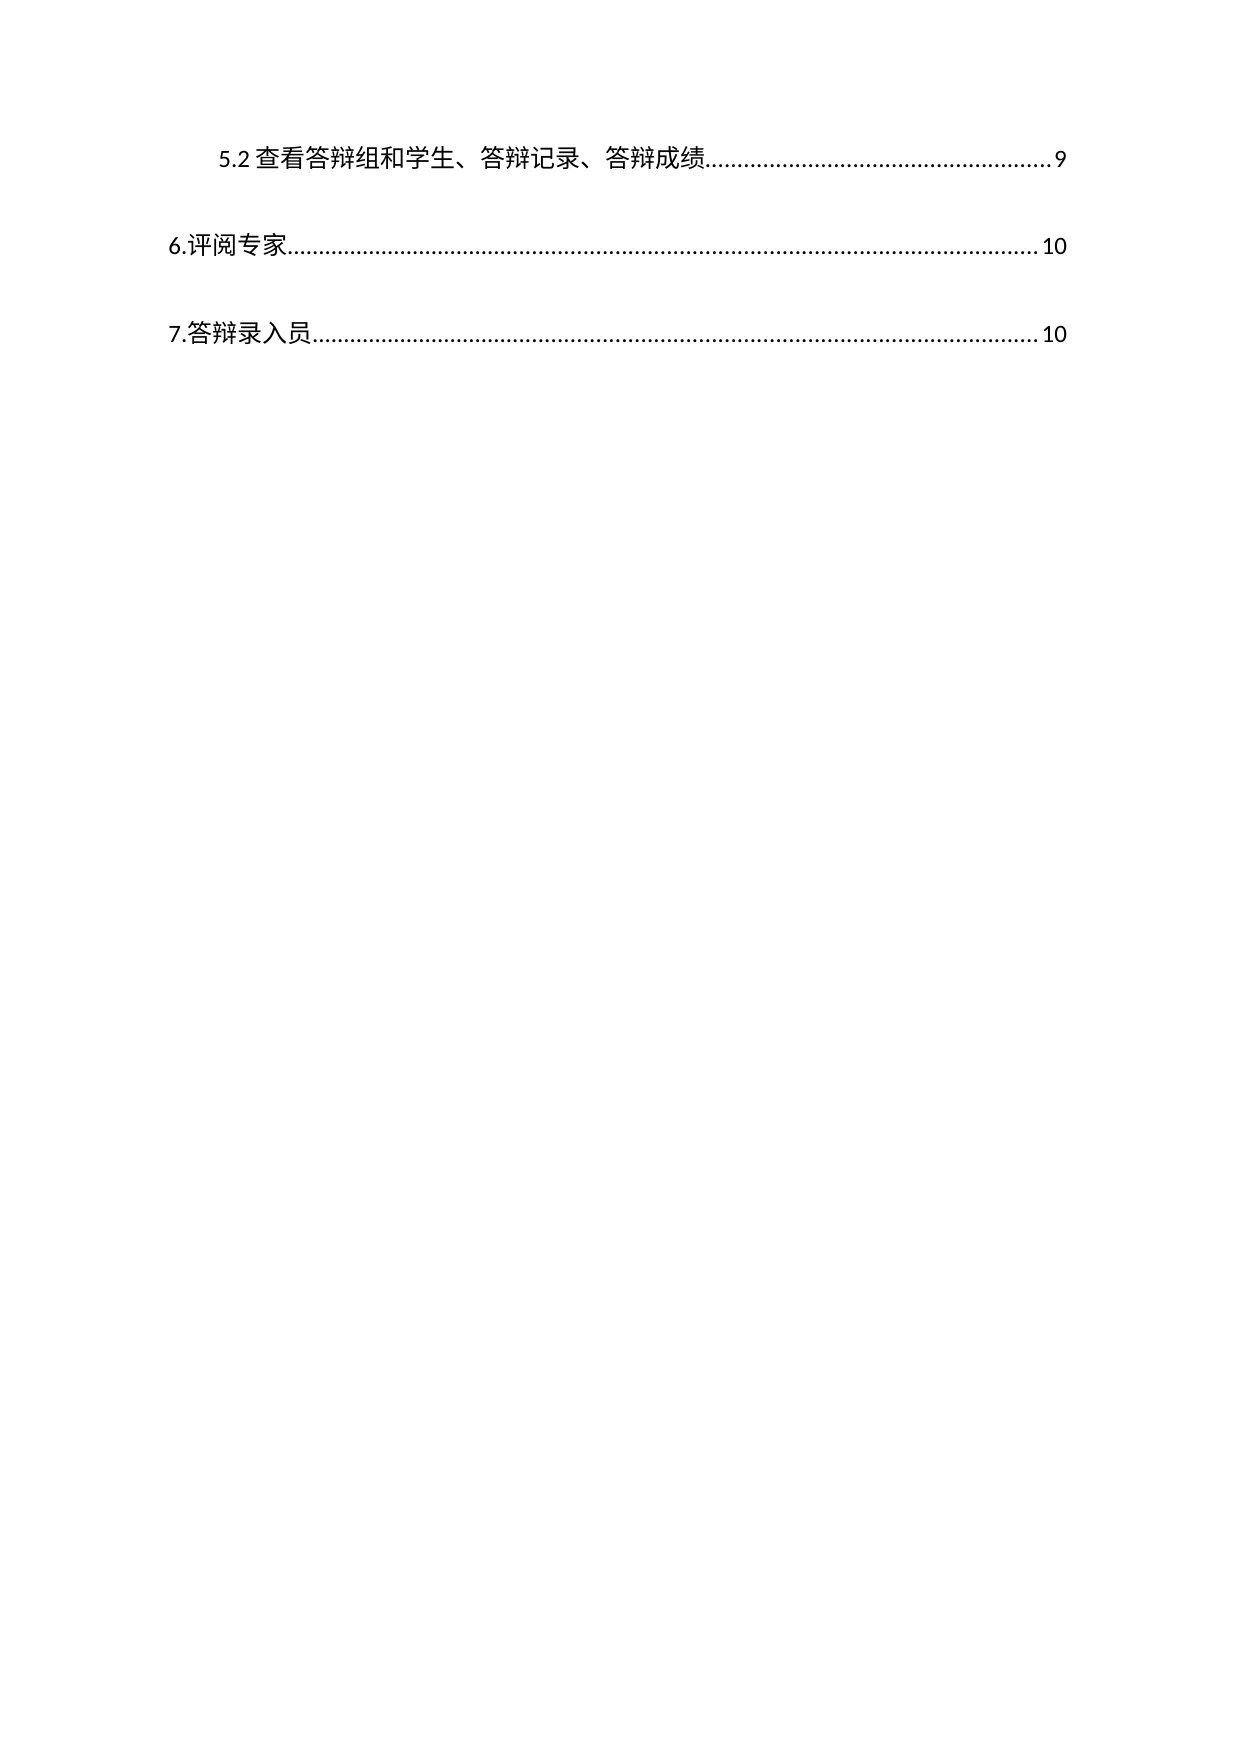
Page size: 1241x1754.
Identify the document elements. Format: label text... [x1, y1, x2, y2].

text 5.2查看答辩组和学生、答辩记录、答辩成绩 9 [218, 122, 1122, 191]
text 6.评阅专家 10 [168, 209, 1122, 278]
text 7.答辩录入员 10 [168, 297, 1122, 366]
